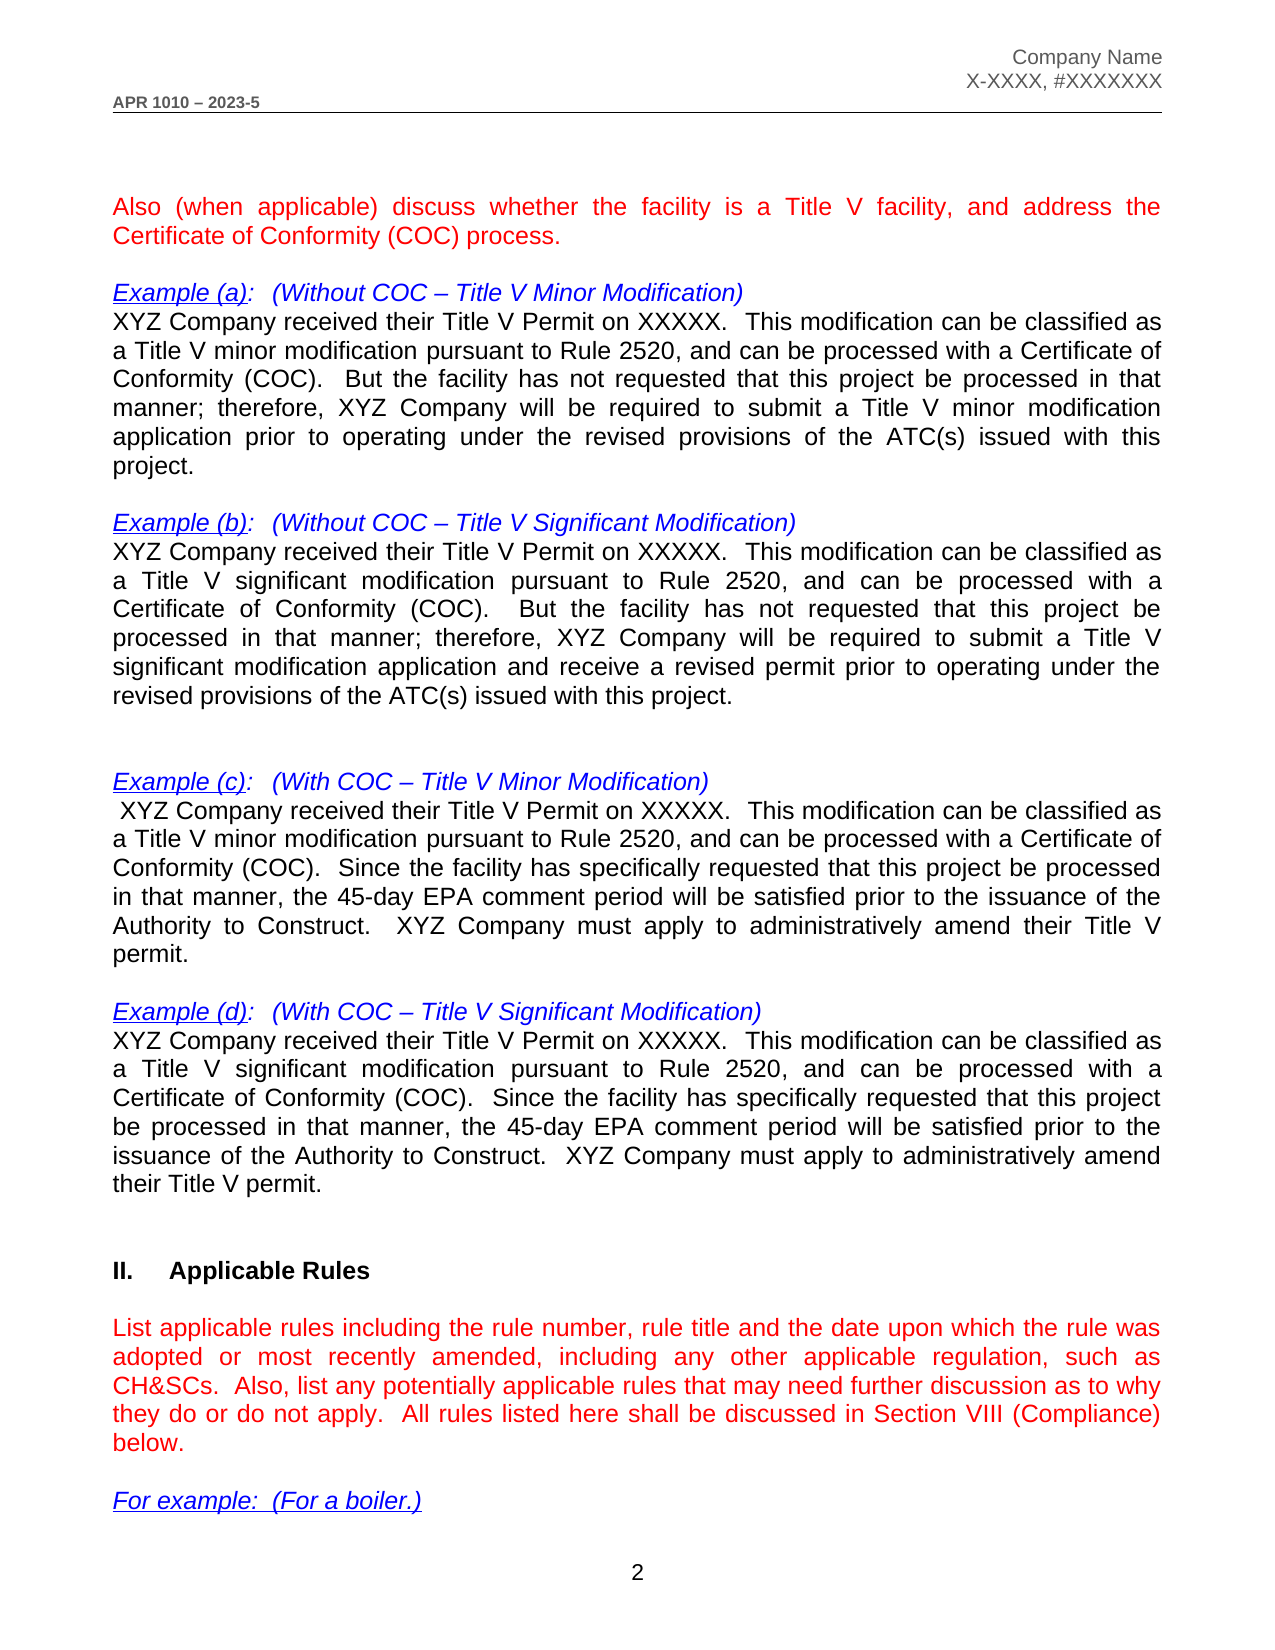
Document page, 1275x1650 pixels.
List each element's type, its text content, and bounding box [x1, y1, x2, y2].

text For example: (For a boiler.) [112, 1486, 1162, 1514]
text XYZ Company received their Title V Permit on XXXXX. This modification can be classified as a Title V minor modification pursuant to Rule 2520, and can be processed with a Certificate of Conformity (COC). But the facility has not requested that this project be processed in that manner; therefore, XYZ Company will be required to submit a Title V minor modification application prior to operating under the revised provisions of the ATC(s) issued with this project. [112, 307, 1162, 479]
text Example (c): (With COC – Title V Minor Modification) [112, 767, 1162, 796]
text XYZ Company received their Title V Permit on XXXXX. This modification can be classified as a Title V minor modification pursuant to Rule 2520, and can be processed with a Certificate of Conformity (COC). Since the facility has specifically requested that this project be processed in that manner, the 45-day EPA comment period will be satisfied prior to the issuance of the Authority to Construct. XYZ Company must apply to administratively amend their Title V permit. [112, 796, 1162, 968]
text XYZ Company received their Title V Permit on XXXXX. This modification can be classified as a Title V significant modification pursuant to Rule 2520, and can be processed with a Certificate of Conformity (COC). But the facility has not requested that this project be processed in that manner; therefore, XYZ Company will be required to submit a Title V significant modification application and receive a revised permit prior to operating under the revised provisions of the ATC(s) issued with this project. [112, 537, 1162, 709]
text Also (when applicable) discuss whether the facility is a Title V facility, and address the Certificate of Conformity (COC) process. [112, 192, 1162, 249]
text Example (d): (With COC – Title V Significant Modification) [112, 997, 1162, 1026]
text List applicable rules including the rule number, rule title and the date upon which the rule was adopted or most recently amended, including any other applicable regulation, such as CH&SCs. Also, list any potentially applicable rules that may need further discussion as to why they do or do not apply. All rules listed here shall be discussed in Section VIII (Compliance) below. [112, 1313, 1162, 1457]
text Example (b): (Without COC – Title V Significant Modification) [112, 508, 1162, 537]
text II. Applicable Rules [112, 1256, 1162, 1284]
text XYZ Company received their Title V Permit on XXXXX. This modification can be classified as a Title V significant modification pursuant to Rule 2520, and can be processed with a Certificate of Conformity (COC). Since the facility has specifically requested that this project be processed in that manner, the 45-day EPA comment period will be satisfied prior to the issuance of the Authority to Construct. XYZ Company must apply to administratively amend their Title V permit. [112, 1026, 1162, 1198]
text Example (a): (Without COC – Title V Minor Modification) [112, 278, 1162, 307]
